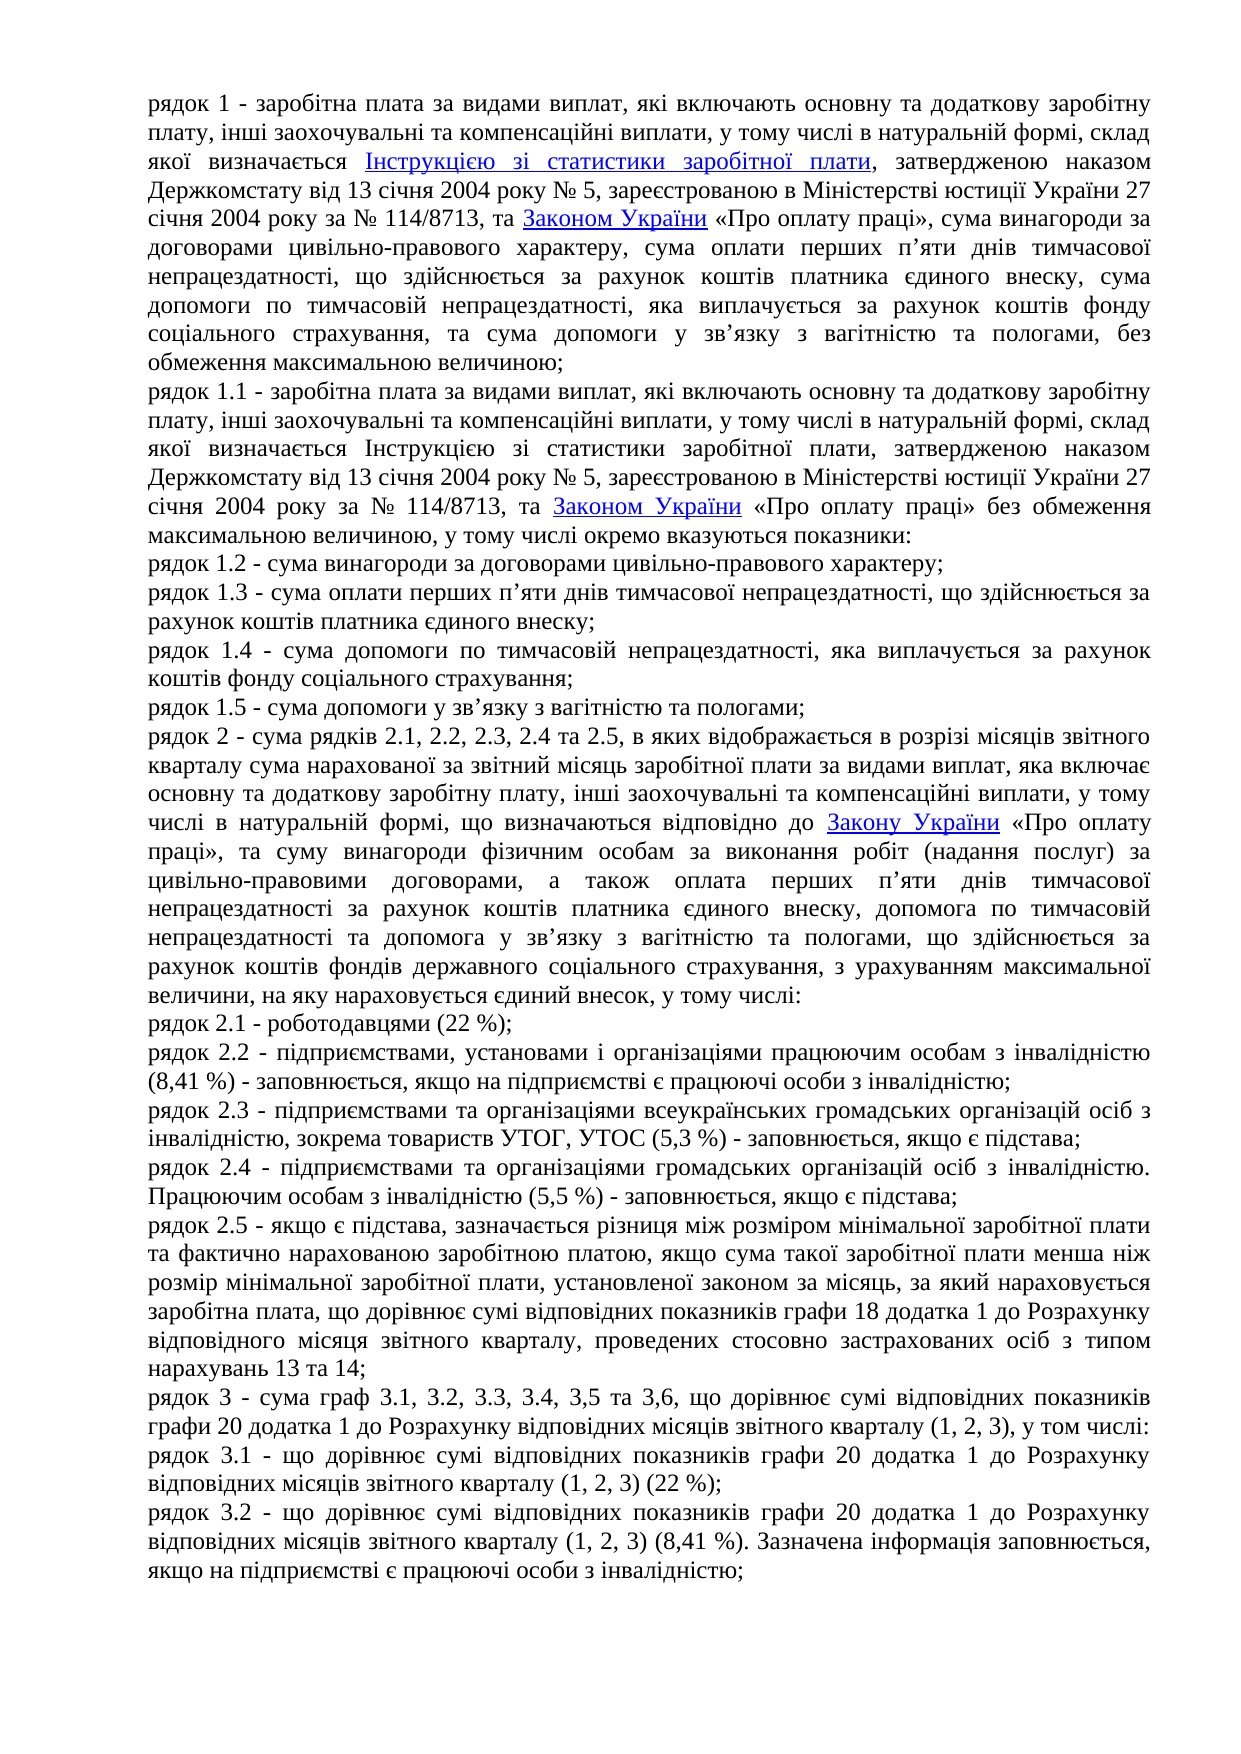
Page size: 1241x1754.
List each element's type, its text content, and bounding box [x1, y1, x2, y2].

text рядок 3.1 - що дорівнює сумі відповідних показників графи 20 додатка 1 до Розрахунку відповідних місяців звітного кварталу (1, 2, 3) (22 %); [148, 1440, 1152, 1497]
text рядок 1.5 - сума допомоги у зв’язку з вагітністю та пологами; [148, 692, 1152, 721]
text рядок 1.2 - сума винагороди за договорами цивільно-правового характеру; [148, 548, 1152, 577]
text рядок 2.1 - роботодавцями (22 %); [148, 1008, 1152, 1037]
text рядок 1.3 - сума оплати перших п’яти днів тимчасової непрацездатності, що здійснюється за рахунок коштів платника єдиного внеску; [148, 577, 1152, 635]
text рядок 2 - сума рядків 2.1, 2.2, 2.3, 2.4 та 2.5, в яких відображається в розрізі місяців звітного кварталу сума нарахованої за звітний місяць заробітної плати за видами виплат, яка включає основну та додаткову заробітну плату, інші заохочувальні та компенсаційні виплати, у тому числі в натуральній формі, що визначаються відповідно до Закону України «Про оплату праці», та суму винагороди фізичним особам за виконання робіт (надання послуг) за цивільно-правовими договорами, а також оплата перших п’яти днів тимчасової непрацездатності за рахунок коштів платника єдиного внеску, допомога по тимчасовій непрацездатності та допомога у зв’язку з вагітністю та пологами, що здійснюється за рахунок коштів фондів державного соціального страхування, з урахуванням максимальної величини, на яку нараховується єдиний внесок, у тому числі: [148, 721, 1152, 1008]
text рядок 1.4 - сума допомоги по тимчасовій непрацездатності, яка виплачується за рахунок коштів фонду соціального страхування; [148, 635, 1152, 692]
text рядок 1 - заробітна плата за видами виплат, які включають основну та додаткову заробітну плату, інші заохочувальні та компенсаційні виплати, у тому числі в натуральній формі, склад якої визначається Інструкцією зі статистики заробітної плати, затвердженою наказом Держкомстату від 13 січня 2004 року № 5, зареєстрованою в Міністерстві юстиції України 27 січня 2004 року за № 114/8713, та Законом України «Про оплату праці», сума винагороди за договорами цивільно-правового характеру, сума оплати перших п’яти днів тимчасової непрацездатності, що здійснюється за рахунок коштів платника єдиного внеску, сума допомоги по тимчасовій непрацездатності, яка виплачується за рахунок коштів фонду соціального страхування, та сума допомоги у зв’язку з вагітністю та пологами, без обмеження максимальною величиною; [148, 88, 1152, 376]
text рядок 2.5 - якщо є підстава, зазначається різниця між розміром мінімальної заробітної плати та фактично нарахованою заробітною платою, якщо сума такої заробітної плати менша ніж розмір мінімальної заробітної плати, установленої законом за місяць, за який нараховується заробітна плата, що дорівнює сумі відповідних показників графи 18 додатка 1 до Розрахунку відповідного місяця звітного кварталу, проведених стосовно застрахованих осіб з типом нарахувань 13 та 14; [148, 1210, 1152, 1382]
text рядок 2.4 - підприємствами та організаціями громадських організацій осіб з інвалідністю. Працюючим особам з інвалідністю (5,5 %) - заповнюється, якщо є підстава; [148, 1152, 1152, 1210]
text рядок 3 - сума граф 3.1, 3.2, 3.3, 3.4, 3,5 та 3,6, що дорівнює сумі відповідних показників графи 20 додатка 1 до Розрахунку відповідних місяців звітного кварталу (1, 2, 3), у том числі: [148, 1382, 1152, 1440]
text рядок 3.2 - що дорівнює сумі відповідних показників графи 20 додатка 1 до Розрахунку відповідних місяців звітного кварталу (1, 2, 3) (8,41 %). Зазначена інформація заповнюється, якщо на підприємстві є працюючі особи з інвалідністю; [148, 1497, 1152, 1583]
text рядок 2.2 - підприємствами, установами і організаціями працюючим особам з інвалідністю (8,41 %) - заповнюється, якщо на підприємстві є працюючі особи з інвалідністю; [148, 1037, 1152, 1095]
text рядок 1.1 - заробітна плата за видами виплат, які включають основну та додаткову заробітну плату, інші заохочувальні та компенсаційні виплати, у тому числі в натуральній формі, склад якої визначається Інструкцією зі статистики заробітної плати, затвердженою наказом Держкомстату від 13 січня 2004 року № 5, зареєстрованою в Міністерстві юстиції України 27 січня 2004 року за № 114/8713, та Законом України «Про оплату праці» без обмеження максимальною величиною, у тому числі окремо вказуються показники: [148, 376, 1152, 548]
text рядок 2.3 - підприємствами та організаціями всеукраїнських громадських організацій осіб з інвалідністю, зокрема товариств УТОГ, УТОС (5,3 %) - заповнюється, якщо є підстава; [148, 1095, 1152, 1152]
